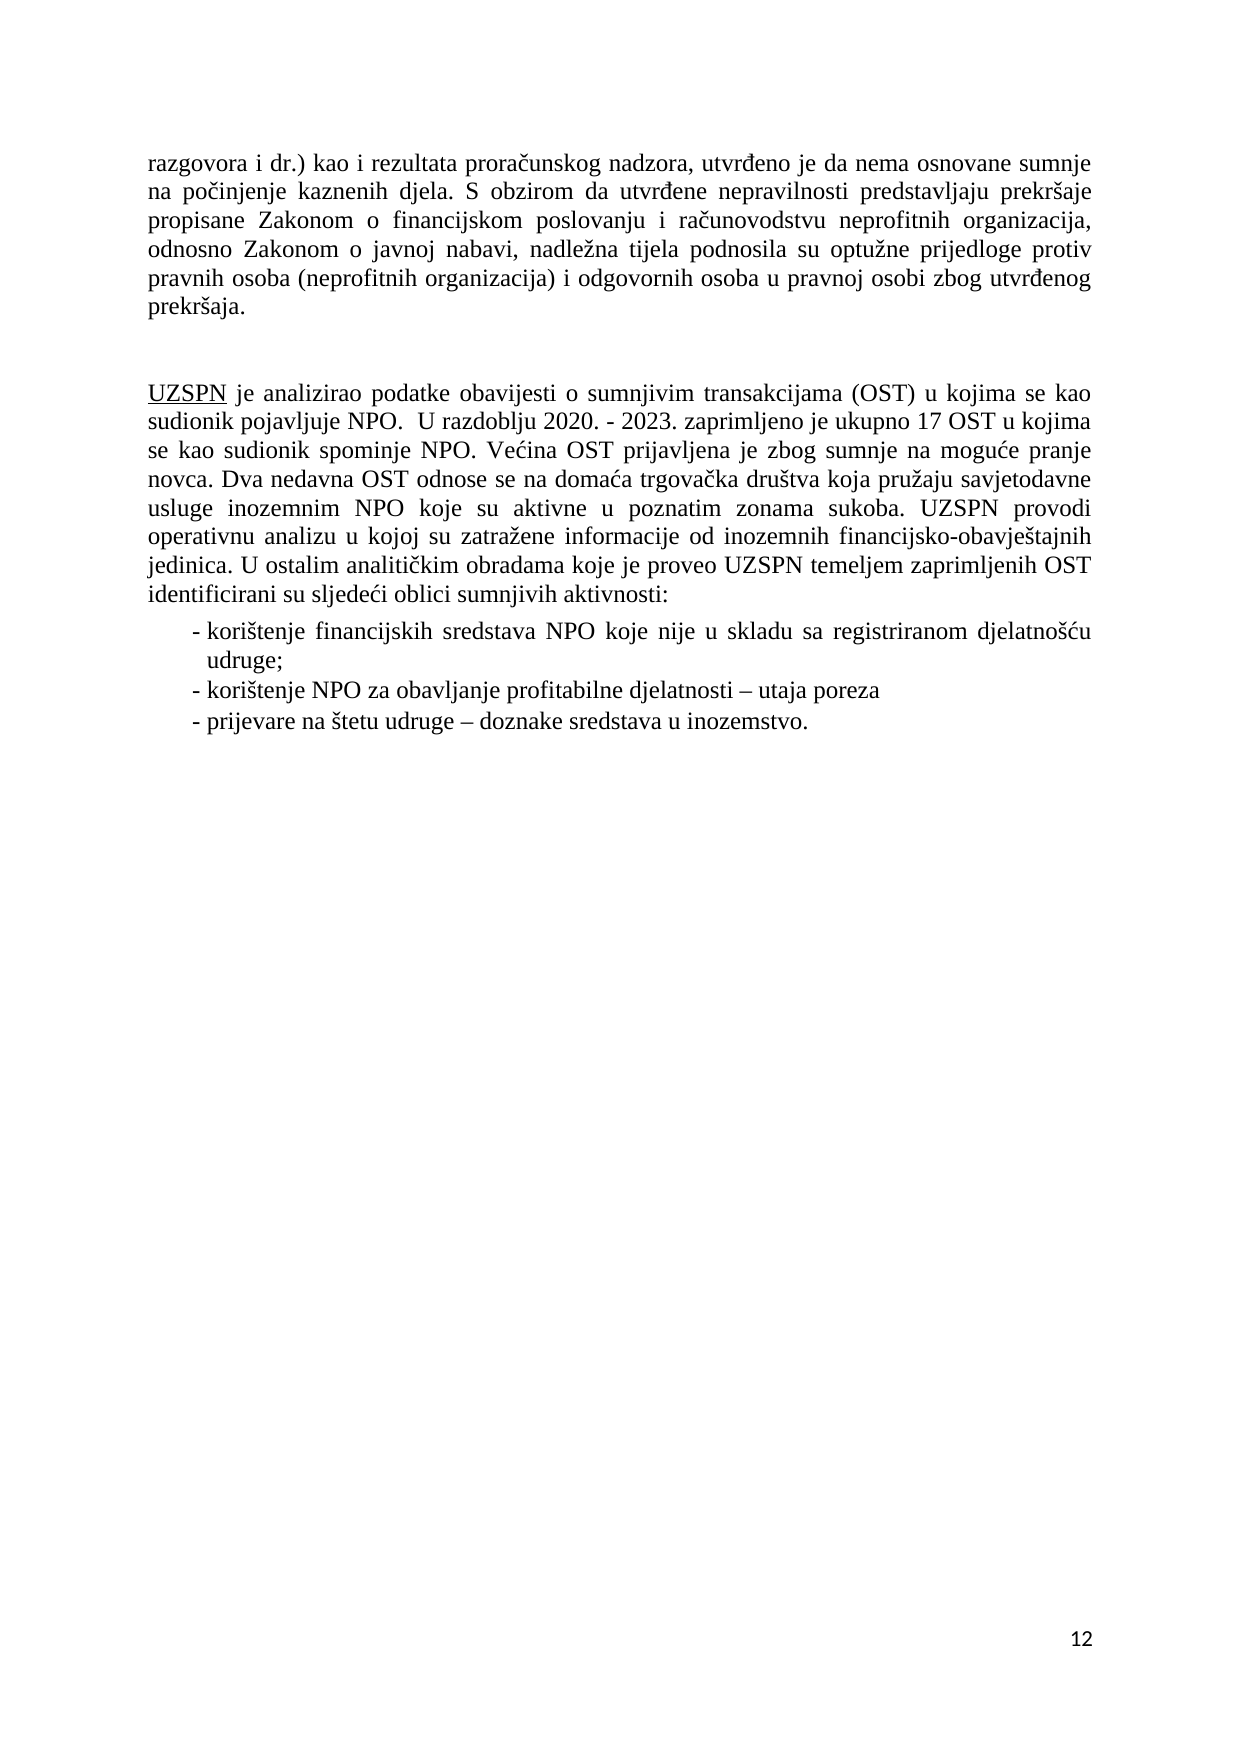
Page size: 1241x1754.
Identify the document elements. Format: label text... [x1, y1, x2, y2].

text UZSPN je analizirao podatke obavijesti o sumnjivim transakcijama (OST) u kojima se kao sudionik pojavljuje NPO. U razdoblju 2020. - 2023. zaprimljeno je ukupno 17 OST u kojima se kao sudionik spominje NPO. Većina OST prijavljena je zbog sumnje na moguće pranje novca. Dva nedavna OST odnose se na domaća trgovačka društva koja pružaju savjetodavne usluge inozemnim NPO koje su aktivne u poznatim zonama sukoba. UZSPN provodi operativnu analizu u kojoj su zatražene informacije od inozemnih financijsko-obavještajnih jedinica. U ostalim analitičkim obradama koje je proveo UZSPN temeljem zaprimljenih OST identificirani su sljedeći oblici sumnjivih aktivnosti: [148, 378, 1093, 608]
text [148, 148, 1093, 320]
text - korištenje financijskih sredstava NPO koje nije u skladu sa registriranom djelatnošću udruge; [192, 616, 1093, 673]
text - korištenje NPO za obavljanje profitabilne djelatnosti – utaja poreza [192, 676, 1093, 704]
text - prijevare na štetu udruge – doznake sredstava u inozemstvo. [192, 706, 1093, 735]
